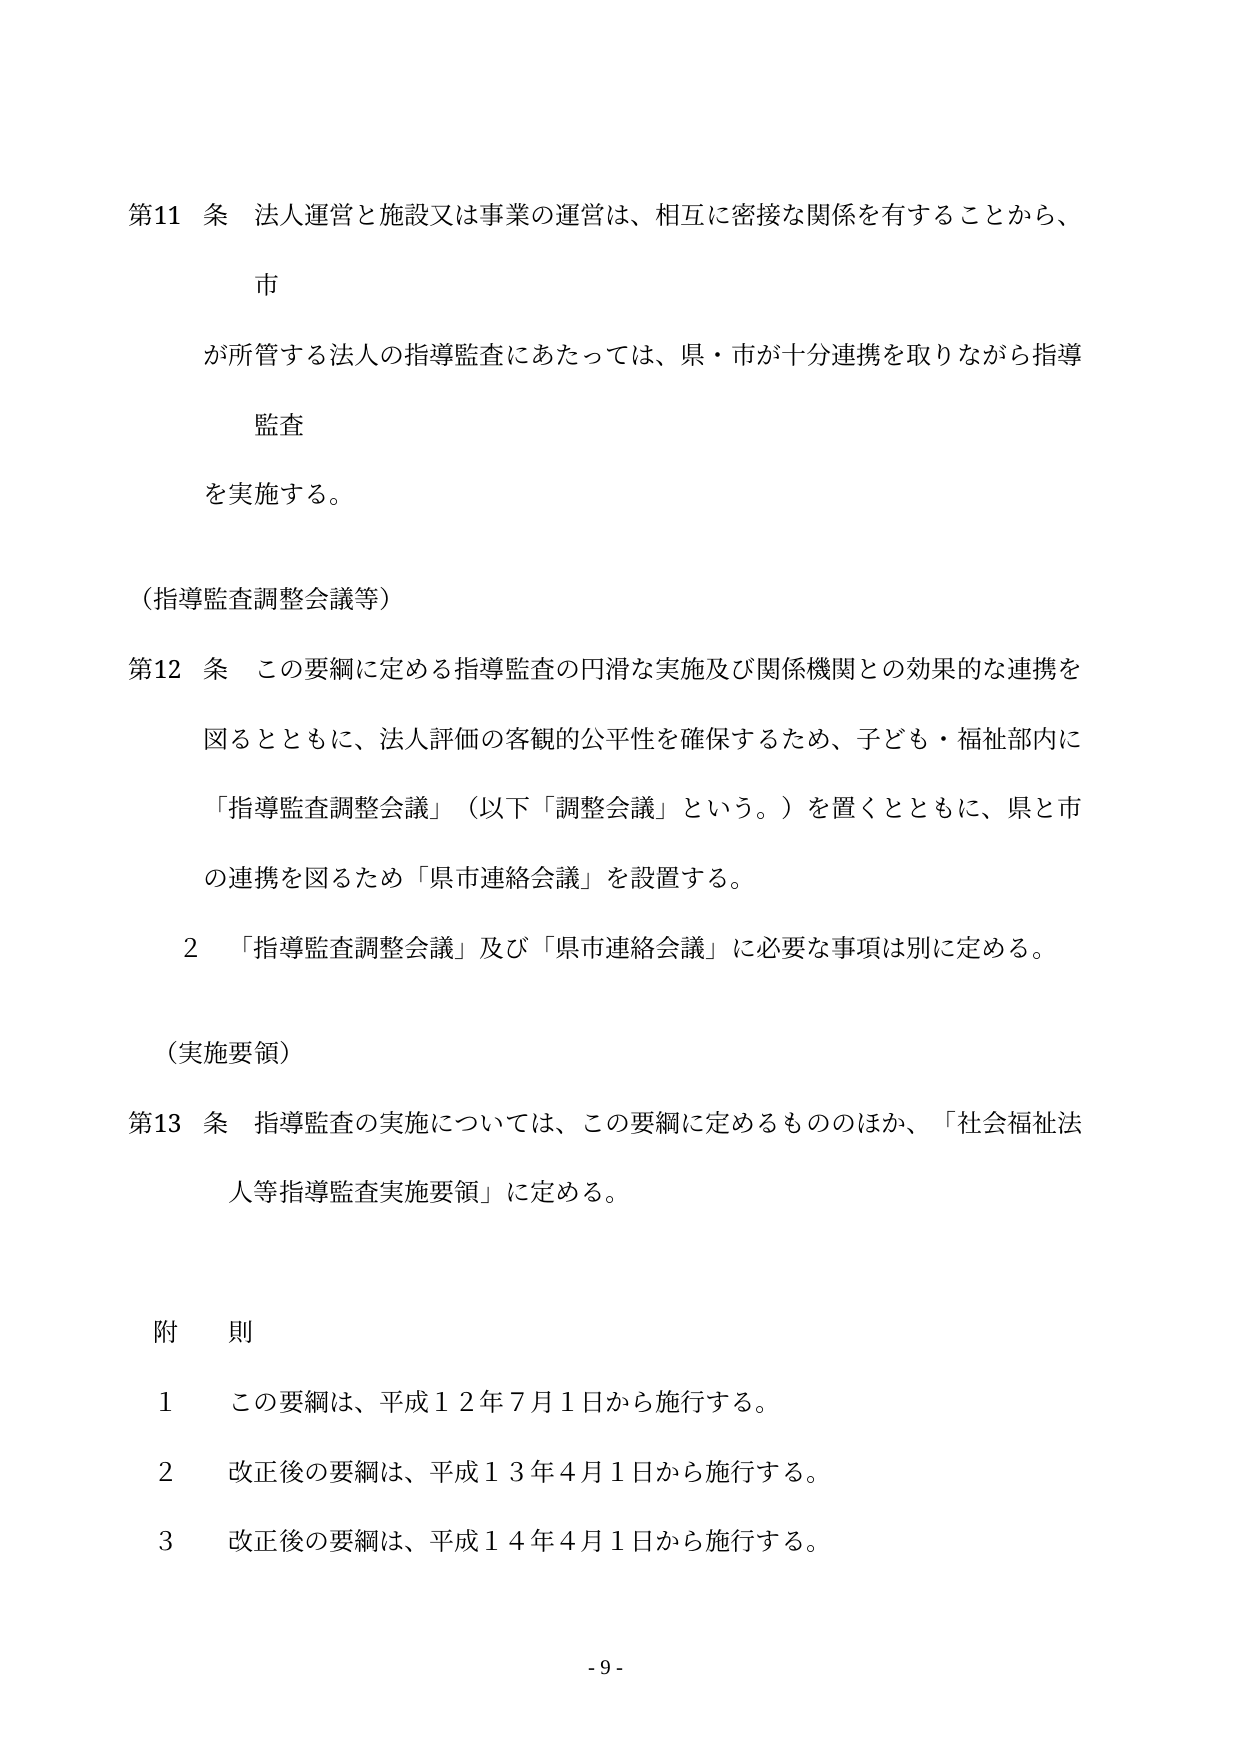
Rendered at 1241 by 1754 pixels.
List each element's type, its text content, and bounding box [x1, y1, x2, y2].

text （実施要領） [128, 1017, 1082, 1086]
text を実施する。 [179, 458, 1082, 528]
text 附 則 [128, 1296, 1082, 1366]
text （指導監査調整会議等） [128, 563, 1082, 633]
text が所管する法人の指導監査にあたっては、県・市が十分連携を取りながら指導監査 [179, 319, 1082, 458]
text ２ 「指導監査調整会議」及び「県市連絡会議」に必要な事項は別に定める。 [128, 912, 1082, 982]
text ３ 改正後の要綱は、平成１４年４月１日から施行する。 [128, 1505, 1082, 1575]
text 第13条 指導監査の実施については、この要綱に定めるもののほか、「社会福祉法人等指導監査実施要領」に定める。 [128, 1086, 1082, 1226]
text １ この要綱は、平成１２年７月１日から施行する。 [128, 1366, 1082, 1435]
text ２ 改正後の要綱は、平成１３年４月１日から施行する。 [128, 1435, 1082, 1505]
text 第12条 この要綱に定める指導監査の円滑な実施及び関係機関との効果的な連携を図るとともに、法人評価の客観的公平性を確保するため、子ども・福祉部内に「指導監査調整会議」（以下「調整会議」という。）を置くとともに、県と市の連携を図るため「県市連絡会議」を設置する。 [128, 633, 1082, 912]
text 第11条 法人運営と施設又は事業の運営は、相互に密接な関係を有することから、市 [128, 179, 1082, 319]
